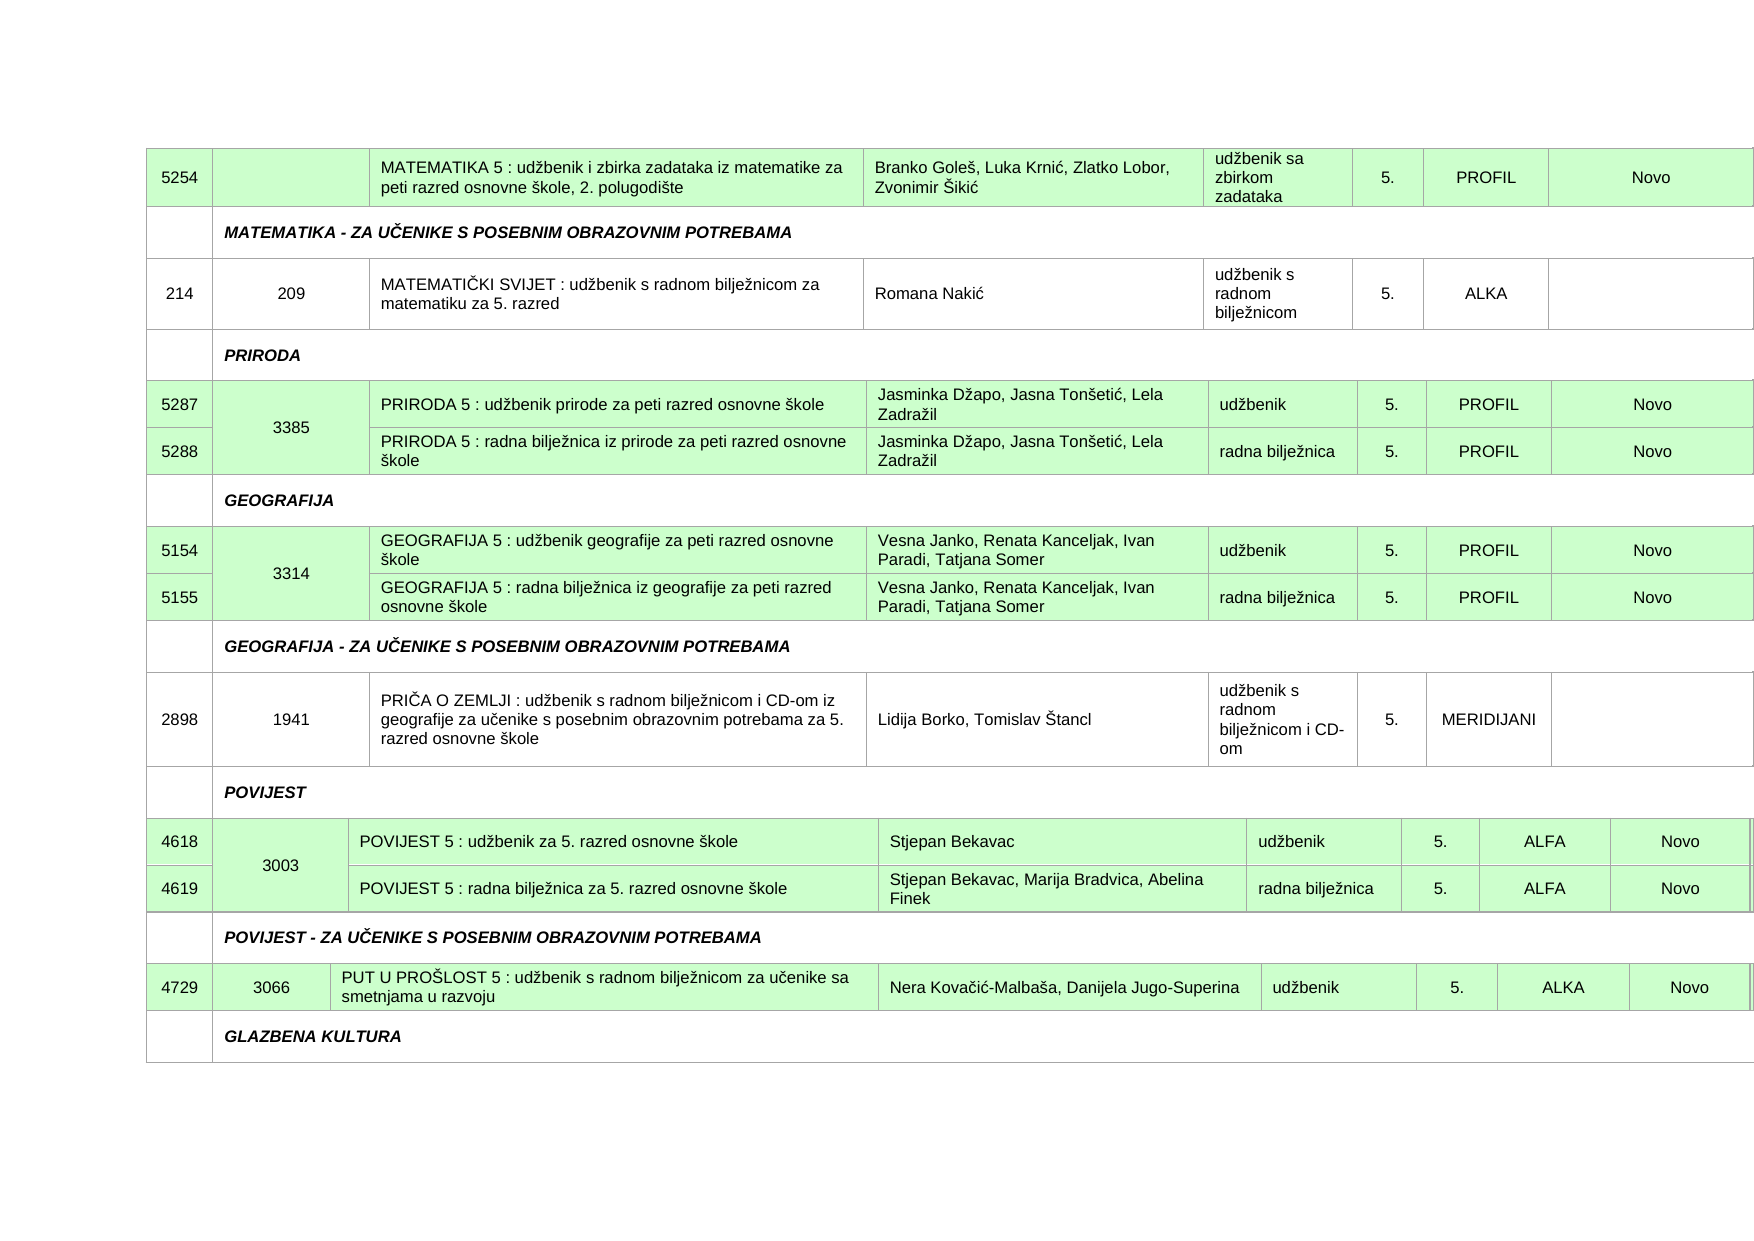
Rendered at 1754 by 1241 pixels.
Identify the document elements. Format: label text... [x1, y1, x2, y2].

table_cell Jasminka Džapo, Jasna Tonšetić, Lela Zadražil [867, 381, 1208, 427]
table_cell Vesna Janko, Renata Kanceljak, Ivan Paradi, Tatjana Somer [867, 574, 1208, 620]
table_cell POVIJEST 5 : udžbenik za 5. razred osnovne škole [349, 819, 878, 864]
table_cell ALFA [1480, 866, 1610, 911]
table_cell 5288 [147, 428, 212, 474]
table_cell [147, 767, 212, 818]
table_cell Nera Kovačić-Malbaša, Danijela Jugo-Superina [879, 964, 1261, 1010]
table_cell PROFIL [1427, 527, 1551, 573]
table_cell [1549, 259, 1753, 328]
table_cell Novo [1552, 574, 1753, 620]
table_cell [147, 330, 212, 380]
table_cell 5. [1358, 428, 1426, 474]
table_cell [147, 1011, 212, 1062]
table_cell udžbenik [1209, 381, 1357, 427]
table_cell 3314 [213, 527, 369, 620]
table_cell Novo [1549, 149, 1753, 206]
table_cell Novo [1611, 866, 1749, 911]
table_cell Jasminka Džapo, Jasna Tonšetić, Lela Zadražil [867, 428, 1208, 474]
table_cell 1941 [213, 673, 369, 766]
table_cell PRIRODA 5 : udžbenik prirode za peti razred osnovne škole [370, 381, 866, 427]
table_cell GLAZBENA KULTURA [213, 1011, 1754, 1062]
table_cell [147, 207, 212, 258]
table_cell [147, 913, 212, 963]
table_cell 5155 [147, 574, 212, 620]
table_cell Novo [1611, 819, 1749, 864]
table_cell 4618 [147, 819, 212, 864]
table_cell 5. [1417, 964, 1497, 1010]
table_cell [1552, 673, 1753, 766]
table_cell Romana Nakić [864, 259, 1203, 328]
table_cell GEOGRAFIJA [213, 475, 1754, 526]
table_cell GEOGRAFIJA - ZA UČENIKE S POSEBNIM OBRAZOVNIM POTREBAMA [213, 621, 1754, 672]
table_cell ALKA [1424, 259, 1548, 328]
table_cell POVIJEST [213, 767, 1754, 818]
table_cell [147, 621, 212, 672]
table_cell 3385 [213, 381, 369, 474]
table_cell udžbenik s radnom bilježnicom i CD-om [1209, 673, 1357, 766]
table_cell 4619 [147, 866, 212, 911]
table_cell [147, 475, 212, 526]
table_cell Stjepan Bekavac [879, 819, 1246, 864]
table_cell udžbenik s radnom bilježnicom [1204, 259, 1352, 328]
table_cell Stjepan Bekavac, Marija Bradvica, Abelina Finek [879, 866, 1246, 911]
table_cell 209 [213, 259, 369, 328]
table_cell MATEMATIKA - ZA UČENIKE S POSEBNIM OBRAZOVNIM POTREBAMA [213, 207, 1754, 258]
table_cell 5. [1358, 527, 1426, 573]
table_cell 5. [1402, 819, 1479, 864]
table_cell Novo [1630, 964, 1749, 1010]
table_cell udžbenik [1247, 819, 1401, 864]
table_cell PROFIL [1427, 381, 1551, 427]
table_cell 214 [147, 259, 212, 328]
table_cell MATEMATIČKI SVIJET : udžbenik s radnom bilježnicom za matematiku za 5. razred [370, 259, 863, 328]
table_cell PROFIL [1427, 428, 1551, 474]
table_cell 5. [1358, 574, 1426, 620]
table_cell 5. [1353, 259, 1423, 328]
table_cell 3003 [213, 819, 348, 911]
table_cell 3066 [213, 964, 330, 1010]
table_cell PRIRODA 5 : radna bilježnica iz prirode za peti razred osnovne škole [370, 428, 866, 474]
table_cell Novo [1552, 381, 1753, 427]
table_cell PROFIL [1427, 574, 1551, 620]
table_cell radna bilježnica [1247, 866, 1401, 911]
table_cell GEOGRAFIJA 5 : udžbenik geografije za peti razred osnovne škole [370, 527, 866, 573]
table_cell MATEMATIKA 5 : udžbenik i zbirka zadataka iz matematike za peti razred osnovne škole, 2. polugodište [370, 149, 863, 206]
table_cell ALFA [1480, 819, 1610, 864]
table_cell Lidija Borko, Tomislav Štancl [867, 673, 1208, 766]
table_cell udžbenik [1209, 527, 1357, 573]
table_cell Novo [1552, 527, 1753, 573]
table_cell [864, 149, 1203, 206]
table_cell 5154 [147, 527, 212, 573]
table_cell Novo [1552, 428, 1753, 474]
table_cell 5254 [147, 149, 212, 206]
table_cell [1204, 149, 1352, 206]
table_cell udžbenik [1262, 964, 1416, 1010]
table_cell POVIJEST 5 : radna bilježnica za 5. razred osnovne škole [349, 866, 878, 911]
table_cell 2898 [147, 673, 212, 766]
table_cell PROFIL [1424, 149, 1548, 206]
table_cell GEOGRAFIJA 5 : radna bilježnica iz geografije za peti razred osnovne škole [370, 574, 866, 620]
table_cell PRIRODA [213, 330, 1754, 380]
table_cell 3369 [213, 149, 369, 206]
table_cell 4729 [147, 964, 212, 1010]
table_cell PRIČA O ZEMLJI : udžbenik s radnom bilježnicom i CD-om iz geografije za učenike s posebnim obrazovnim potrebama za 5. razred osnovne škole [370, 673, 866, 766]
table_cell ALKA [1498, 964, 1629, 1010]
table_cell 5. [1358, 673, 1426, 766]
table_cell 5287 [147, 381, 212, 427]
table_cell POVIJEST - ZA UČENIKE S POSEBNIM OBRAZOVNIM POTREBAMA [213, 913, 1754, 963]
table_cell Vesna Janko, Renata Kanceljak, Ivan Paradi, Tatjana Somer [867, 527, 1208, 573]
table_cell PUT U PROŠLOST 5 : udžbenik s radnom bilježnicom za učenike sa smetnjama u razvoju [331, 964, 878, 1010]
table_cell radna bilježnica [1209, 428, 1357, 474]
table_cell radna bilježnica [1209, 574, 1357, 620]
table_cell MERIDIJANI [1427, 673, 1551, 766]
table_cell 5. [1358, 381, 1426, 427]
table_cell 5. [1353, 149, 1423, 206]
table_cell 5. [1402, 866, 1479, 911]
